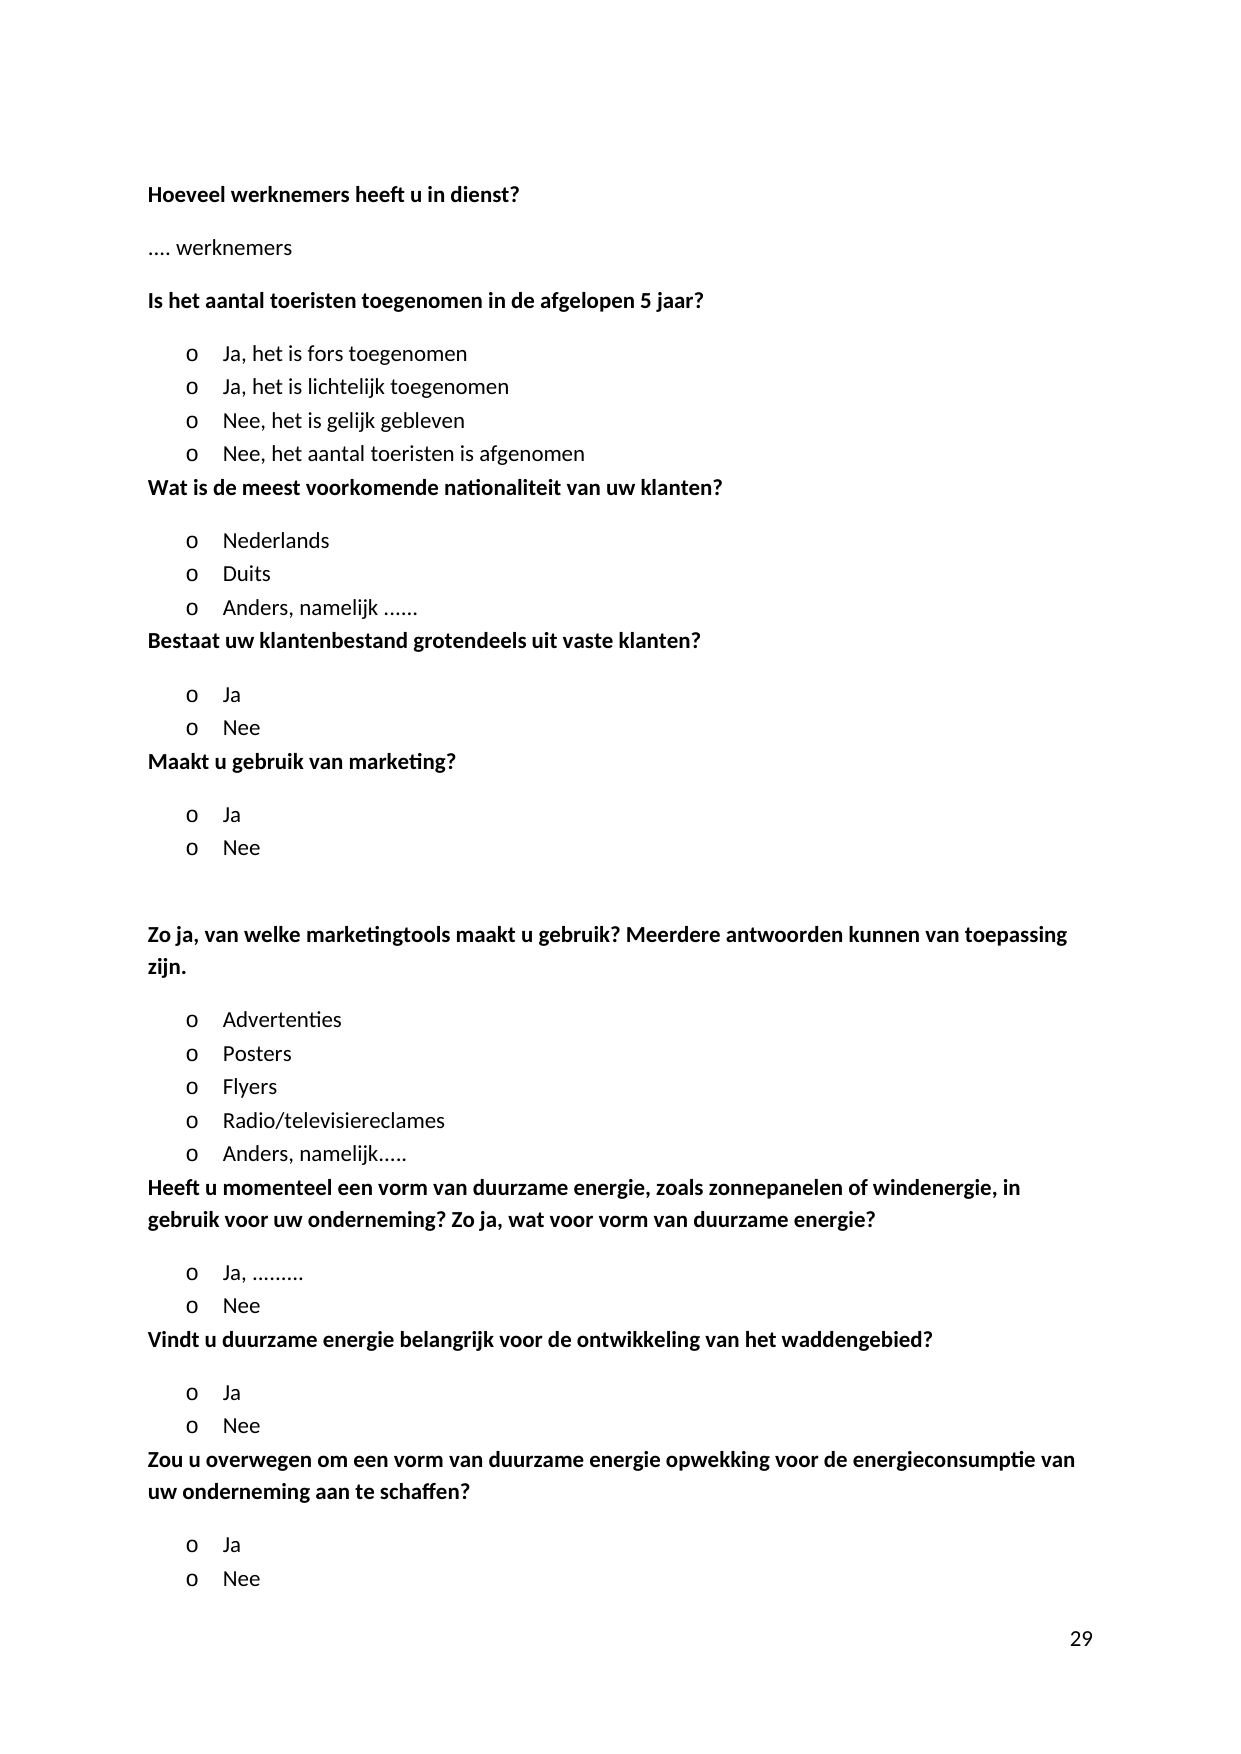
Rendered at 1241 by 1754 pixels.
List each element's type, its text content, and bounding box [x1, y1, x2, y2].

list Nee [185, 833, 1093, 862]
text Is het aantal toeristen toegenomen in de afgelopen 5 jaar? [148, 286, 1093, 314]
text Heeft u momenteel een vorm van duurzame energie, zoals zonnepanelen of windenergie, in gebruik voor uw onderneming? Zo ja, wat voor vorm van duurzame energie? [148, 1173, 1093, 1233]
text Bestaat uw klantenbestand grotendeels uit vaste klanten? [148, 627, 1093, 655]
list Posters [185, 1039, 1093, 1068]
list Nee, het is gelijk gebleven [185, 406, 1093, 435]
text Wat is de meest voorkomende nationaliteit van uw klanten? [148, 473, 1093, 501]
list Nee [185, 713, 1093, 742]
text .... werknemers [148, 233, 1093, 261]
list Nee [185, 1412, 1093, 1441]
list Anders, namelijk ...... [185, 593, 1093, 622]
list Advertenties [185, 1005, 1093, 1034]
list Duits [185, 559, 1093, 589]
list Nee, het aantal toeristen is afgenomen [185, 439, 1093, 469]
text Zou u overwegen om een vorm van duurzame energie opwekking voor de energieconsumptie van uw onderneming aan te schaffen? [148, 1445, 1093, 1505]
list Flyers [185, 1072, 1093, 1101]
list Anders, namelijk..... [185, 1139, 1093, 1168]
list Ja, het is fors toegenomen [185, 339, 1093, 368]
list Ja [185, 800, 1093, 829]
list Nee [185, 1564, 1093, 1593]
list Ja [185, 1530, 1093, 1559]
list Ja, ......... [185, 1258, 1093, 1287]
list Nederlands [185, 526, 1093, 555]
text Hoeveel werknemers heeft u in dienst? [148, 180, 1093, 208]
text Maakt u gebruik van marketing? [148, 747, 1093, 775]
text Zo ja, van welke marketingtools maakt u gebruik? Meerdere antwoorden kunnen van toepassing zijn. [148, 920, 1093, 980]
list Nee [185, 1292, 1093, 1321]
list Radio/televisiereclames [185, 1106, 1093, 1135]
list Ja [185, 1378, 1093, 1407]
list Ja [185, 680, 1093, 709]
text Vindt u duurzame energie belangrijk voor de ontwikkeling van het waddengebied? [148, 1325, 1093, 1353]
list Ja, het is lichtelijk toegenomen [185, 372, 1093, 402]
